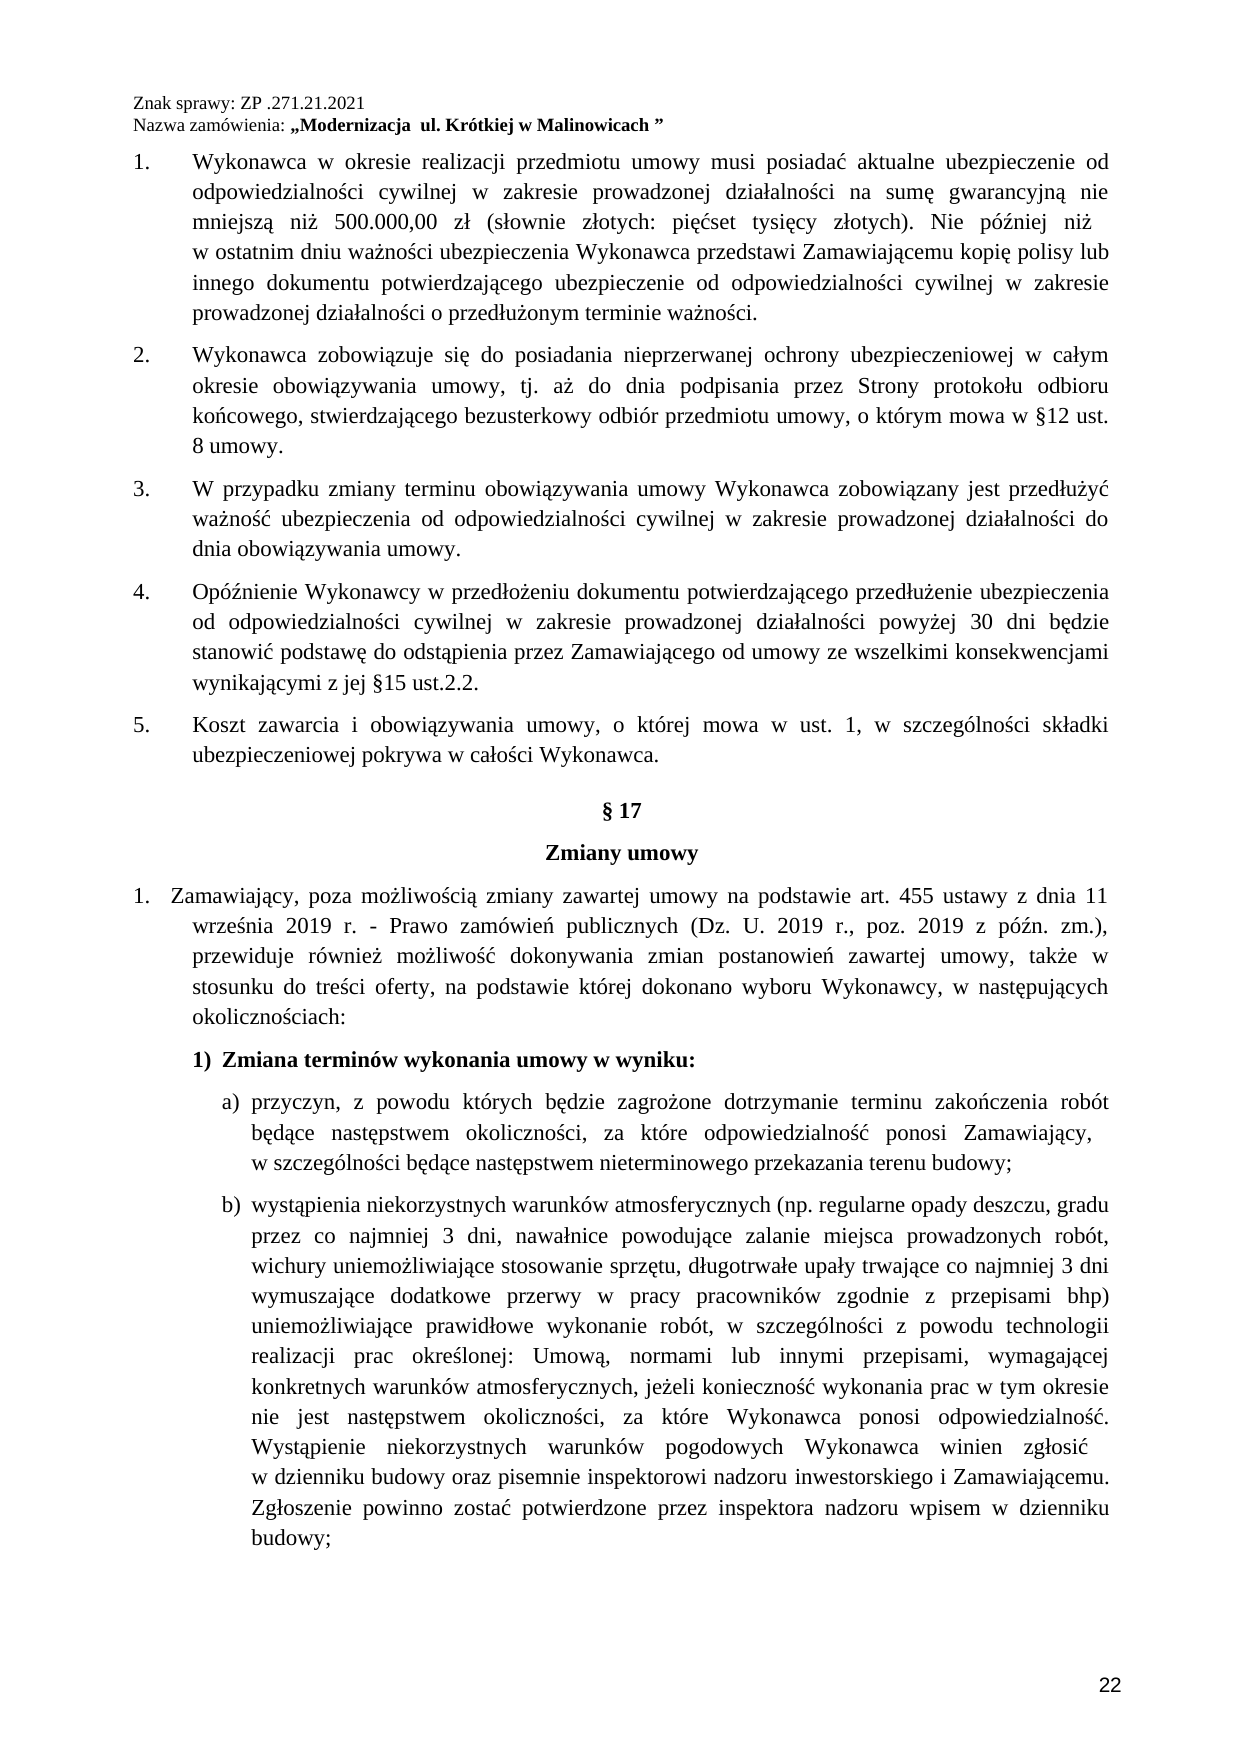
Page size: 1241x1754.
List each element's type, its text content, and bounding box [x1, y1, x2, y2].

list wystąpienia niekorzystnych warunków atmosferycznych (np. regularne opady deszczu, gradu przez co najmniej 3 dni, nawałnice powodujące zalanie miejsca prowadzonych robót, wichury uniemożliwiające stosowanie sprzętu, długotrwałe upały trwające co najmniej 3 dni wymuszające dodatkowe przerwy w pracy pracowników zgodnie z przepisami bhp) uniemożliwiające prawidłowe wykonanie robót, w szczególności z powodu technologii realizacji prac określonej: Umową, normami lub innymi przepisami, wymagającej konkretnych warunków atmosferycznych, jeżeli konieczność wykonania prac w tym okresie nie jest następstwem okoliczności, za które Wykonawca ponosi odpowiedzialność. Wystąpienie niekorzystnych warunków pogodowych Wykonawca winien zgłosić w dzienniku budowy oraz pisemnie inspektorowi nadzoru inwestorskiego i Zamawiającemu. Zgłoszenie powinno zostać potwierdzone przez inspektora nadzoru wpisem w dzienniku budowy; [222, 1191, 1110, 1550]
list Zamawiający, poza możliwością zmiany zawartej umowy na podstawie art. 455 ustawy z dnia 11 września 2019 r. - Prawo zamówień publicznych (Dz. U. 2019 r., poz. 2019 z późn. zm.), przewiduje również możliwość dokonywania zmian postanowień zawartej umowy, także w stosunku do treści oferty, na podstawie której dokonano wyboru Wykonawcy, w następujących okolicznościach: [133, 882, 1110, 1029]
list Koszt zawarcia i obowiązywania umowy, o której mowa w ust. 1, w szczególności składki ubezpieczeniowej pokrywa w całości Wykonawca. [133, 711, 1110, 768]
list Opóźnienie Wykonawcy w przedłożeniu dokumentu potwierdzającego przedłużenie ubezpieczenia od odpowiedzialności cywilnej w zakresie prowadzonej działalności powyżej 30 dni będzie stanowić podstawę do odstąpienia przez Zamawiającego od umowy ze wszelkimi konsekwencjami wynikającymi z jej §15 ust.2.2. [133, 578, 1110, 695]
list W przypadku zmiany terminu obowiązywania umowy Wykonawca zobowiązany jest przedłużyć ważność ubezpieczenia od odpowiedzialności cywilnej w zakresie prowadzonej działalności do dnia obowiązywania umowy. [133, 475, 1110, 562]
text § 17 [133, 797, 1110, 823]
list Zmiana terminów wykonania umowy w wyniku: [192, 1046, 1110, 1072]
list Wykonawca zobowiązuje się do posiadania nieprzerwanej ochrony ubezpieczeniowej w całym okresie obowiązywania umowy, tj. aż do dnia podpisania przez Strony protokołu odbioru końcowego, stwierdzającego bezusterkowy odbiór przedmiotu umowy, o którym mowa w §12 ust. 8 umowy. [133, 341, 1110, 458]
list przyczyn, z powodu których będzie zagrożone dotrzymanie terminu zakończenia robót będące następstwem okoliczności, za które odpowiedzialność ponosi Zamawiający, w szczególności będące następstwem nieterminowego przekazania terenu budowy; [222, 1088, 1110, 1175]
text Zmiany umowy [133, 839, 1110, 866]
list Wykonawca w okresie realizacji przedmiotu umowy musi posiadać aktualne ubezpieczenie od odpowiedzialności cywilnej w zakresie prowadzonej działalności na sumę gwarancyjną nie mniejszą niż 500.000,00 zł (słownie złotych: pięćset tysięcy złotych). Nie później niż w ostatnim dniu ważności ubezpieczenia Wykonawca przedstawi Zamawiającemu kopię polisy lub innego dokumentu potwierdzającego ubezpieczenie od odpowiedzialności cywilnej w zakresie prowadzonej działalności o przedłużonym terminie ważności. [133, 148, 1110, 325]
